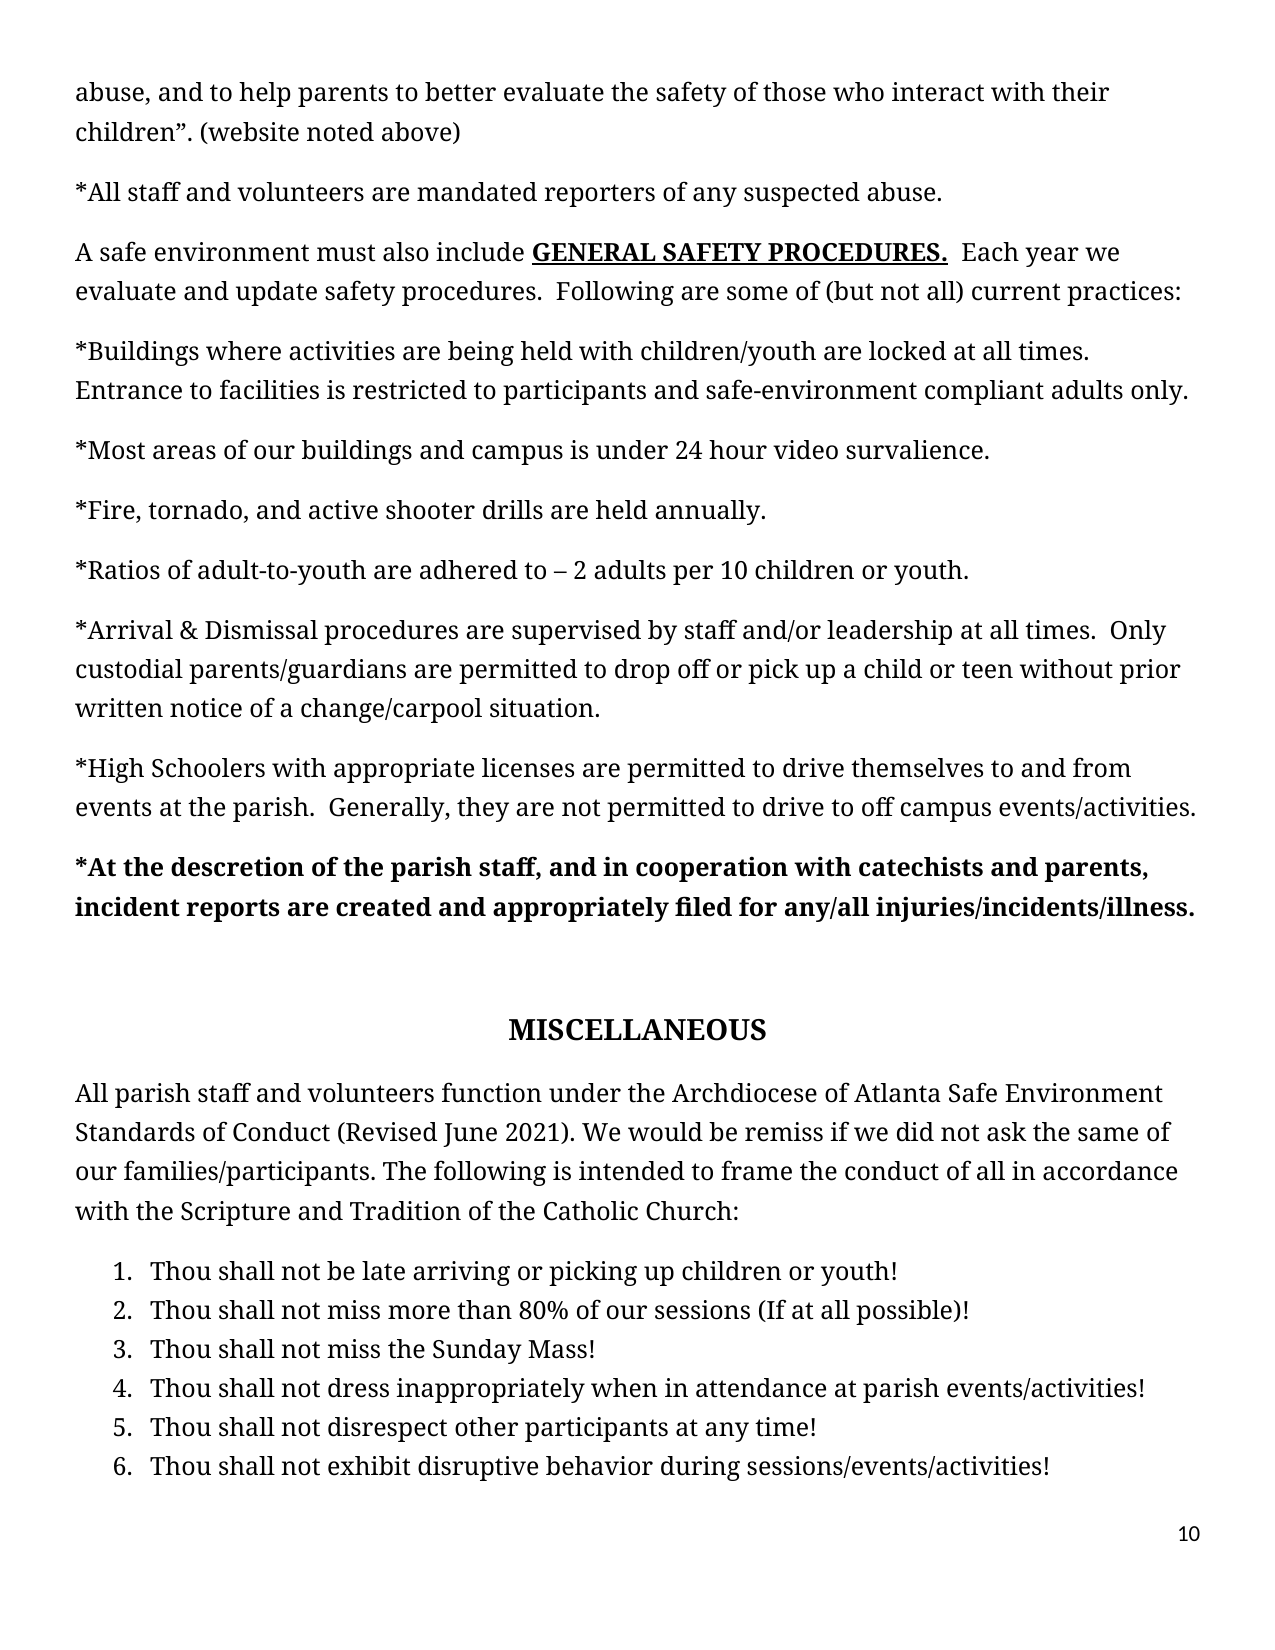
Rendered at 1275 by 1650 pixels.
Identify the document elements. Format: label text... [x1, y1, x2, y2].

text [75, 75, 1200, 148]
text MISCELLANEOUS [75, 1009, 1200, 1049]
list Thou shall not miss more than 80% of our sessions (If at all possible)! [112, 1292, 1200, 1326]
text *At the descretion of the parish staff, and in cooperation with catechists and parents, incident reports are created and appropriately filed for any/all injuries/incidents/illness. [75, 850, 1200, 923]
list Thou shall not be late arriving or picking up children or youth! [112, 1253, 1200, 1287]
list Thou shall not dress inappropriately when in attendance at parish events/activities! [112, 1371, 1200, 1405]
list Thou shall not exhibit disruptive behavior during sessions/events/activities! [112, 1449, 1200, 1483]
text *Ratios of adult-to-youth are adhered to – 2 adults per 10 children or youth. [75, 552, 1200, 587]
list Thou shall not disrespect other participants at any time! [112, 1410, 1200, 1444]
text *Fire, tornado, and active shooter drills are held annually. [75, 492, 1200, 527]
text *High Schoolers with appropriate licenses are permitted to drive themselves to and from events at the parish. Generally, they are not permitted to drive to off campus events/activities. [75, 751, 1200, 824]
text All parish staff and volunteers function under the Archdiocese of Atlanta Safe Environment Standards of Conduct (Revised June 2021). We would be remiss if we did not ask the same of our families/participants. The following is intended to frame the conduct of all in accordance with the Scripture and Tradition of the Catholic Church: [75, 1076, 1200, 1227]
text *Buildings where activities are being held with children/youth are locked at all times. Entrance to facilities is restricted to participants and safe-environment compliant adults only. [75, 333, 1200, 407]
text *All staff and volunteers are mandated reporters of any suspected abuse. [75, 174, 1200, 208]
list Thou shall not miss the Sunday Mass! [112, 1331, 1200, 1366]
text *Most areas of our buildings and campus is under 24 hour video survalience. [75, 432, 1200, 467]
text *Arrival & Dismissal procedures are supervised by staff and/or leadership at all times. Only custodial parents/guardians are permitted to drop off or pick up a child or teen without prior written notice of a change/carpool situation. [75, 612, 1200, 725]
text A safe environment must also include GENERAL SAFETY PROCEDURES. Each year we evaluate and update safety procedures. Following are some of (but not all) current practices: [75, 234, 1200, 307]
